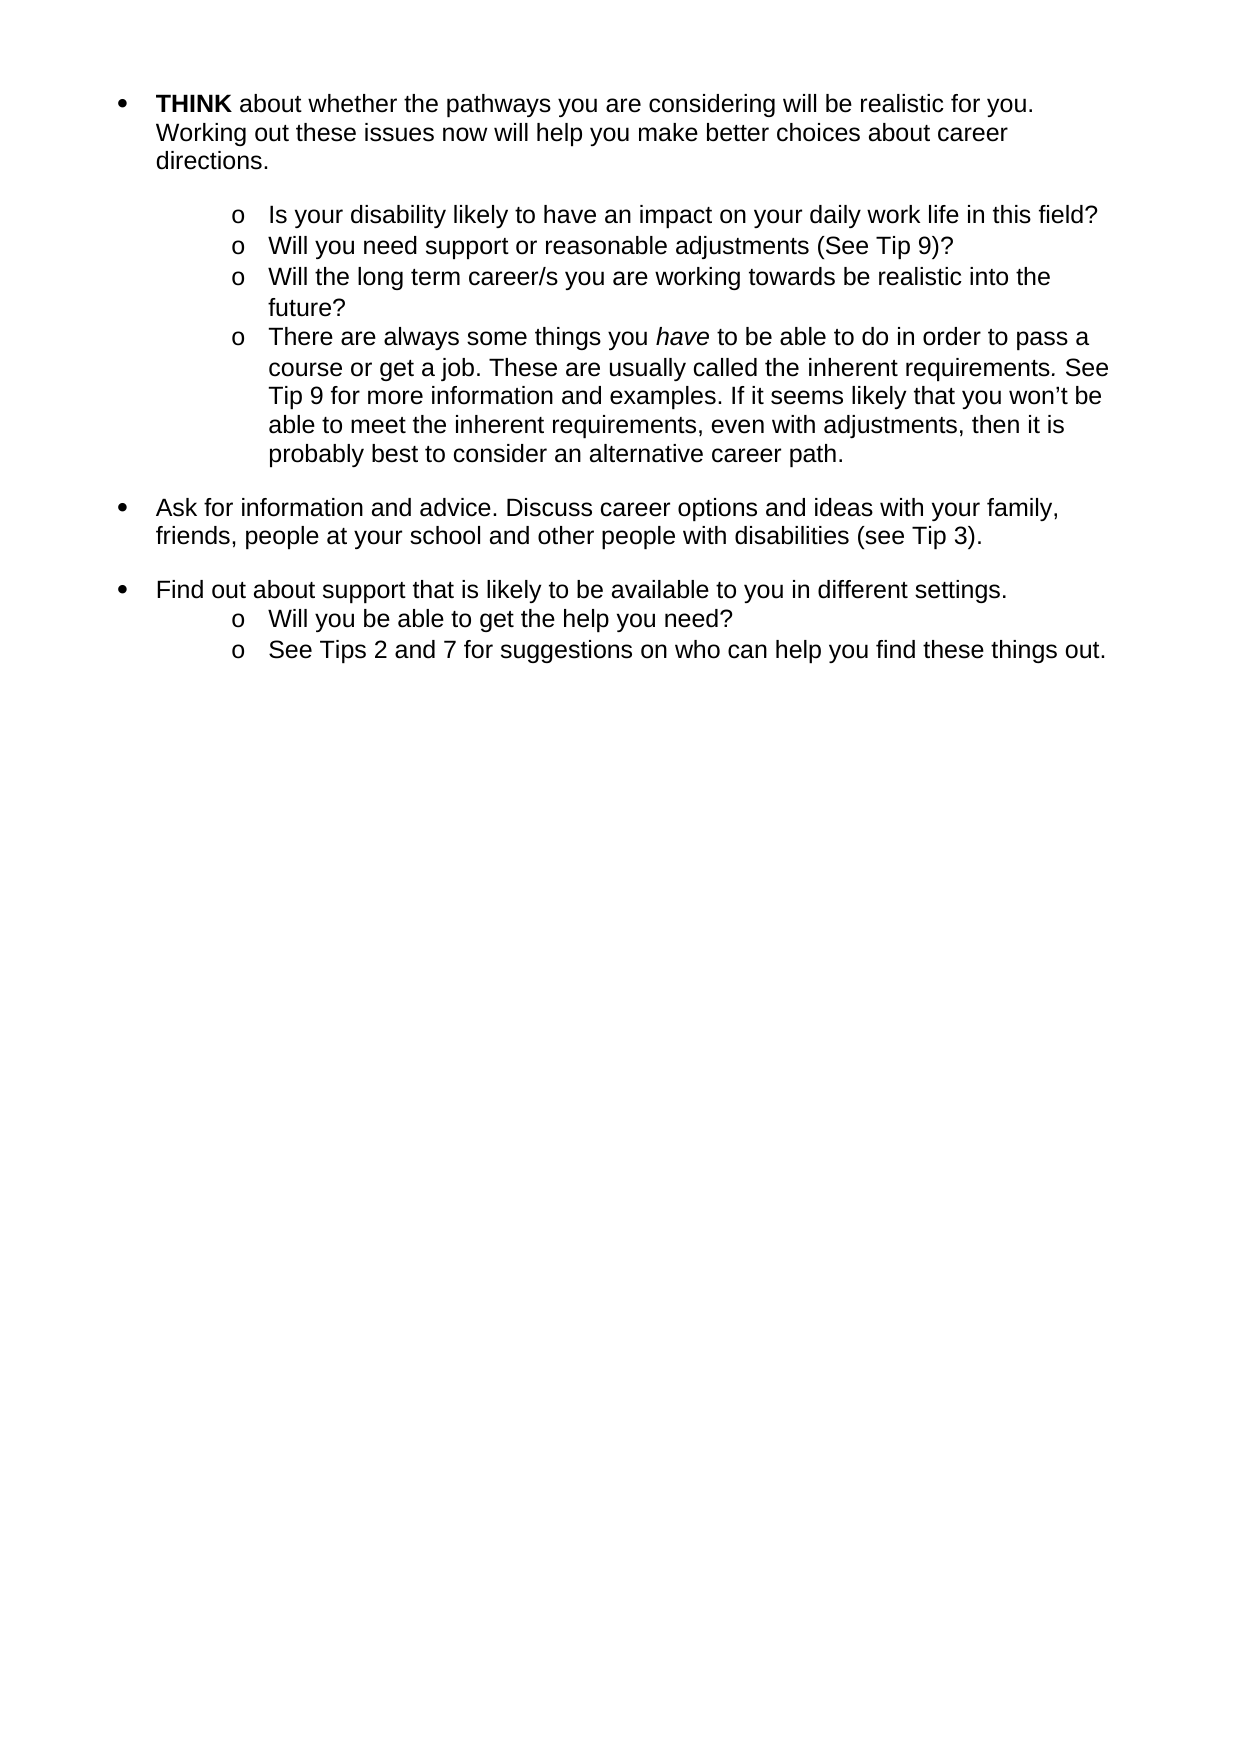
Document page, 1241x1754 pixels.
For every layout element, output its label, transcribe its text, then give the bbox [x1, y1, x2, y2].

list There are always some things you have to be able to do in order to pass a course or get a job. These are usually called the inherent requirements. See Tip 9 for more information and examples. If it seems likely that you won’t be able to meet the inherent requirements, even with adjustments, then it is probably best to consider an alternative career path. [231, 322, 1122, 467]
list Find out about support that is likely to be available to you in different settings. [118, 575, 1122, 604]
list Will you need support or reasonable adjustments (See Tip 9)? [231, 231, 1122, 262]
list Is your disability likely to have an impact on your daily work life in this field? [231, 200, 1122, 231]
list Will you be able to get the help you need? [231, 604, 1122, 635]
list See Tips 2 and 7 for suggestions on who can help you find these things out. [231, 635, 1122, 666]
list Ask for information and advice. Discuss career options and ideas with your family, friends, people at your school and other people with disabilities (see Tip 3). [118, 492, 1122, 550]
list THINK about whether the pathways you are considering will be realistic for you. Working out these issues now will help you make better choices about career directions. [118, 89, 1122, 175]
list Will the long term career/s you are working towards be realistic into the future? [231, 262, 1122, 322]
